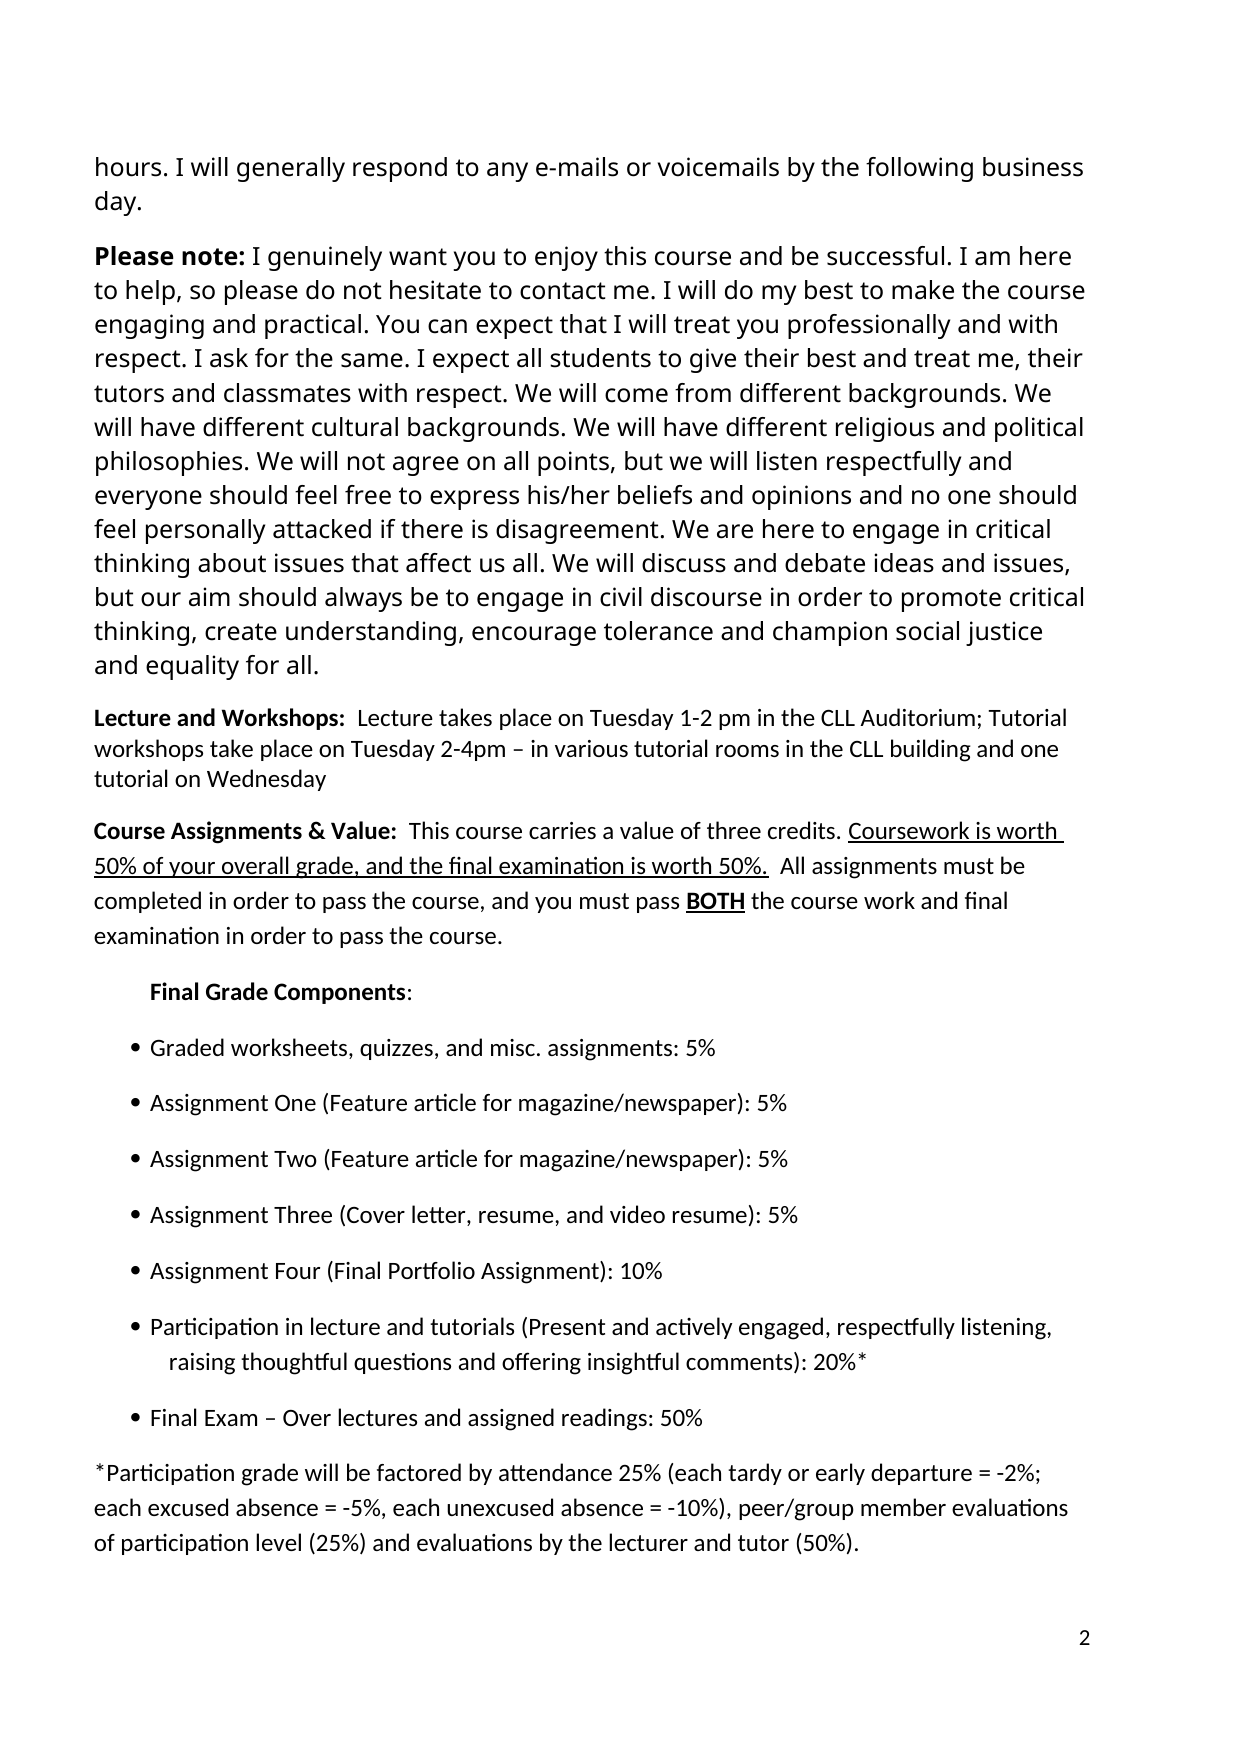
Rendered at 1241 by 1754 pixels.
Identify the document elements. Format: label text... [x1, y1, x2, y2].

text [94, 150, 1090, 218]
list Assignment Three (Cover letter, resume, and video resume): 5% [131, 1199, 1090, 1230]
list Assignment One (Feature article for magazine/newspaper): 5% [131, 1087, 1090, 1118]
text Please note: I genuinely want you to enjoy this course and be successful. I am here to help, so please do not hesitate to contact me. I will do my best to make the course engaging and practical. You can expect that I will treat you professionally and with respect. I ask for the same. I expect all students to give their best and treat me, their tutors and classmates with respect. We will come from different backgrounds. We will have different cultural backgrounds. We will have different religious and political philosophies. We will not agree on all points, but we will listen respectfully and everyone should feel free to express his/her beliefs and opinions and no one should feel personally attacked if there is disagreement. We are here to engage in critical thinking about issues that affect us all. We will discuss and debate ideas and issues, but our aim should always be to engage in civil discourse in order to promote critical thinking, create understanding, encourage tolerance and champion social justice and equality for all. [94, 239, 1090, 682]
list Graded worksheets, quizzes, and misc. assignments: 5% [131, 1032, 1090, 1062]
list Assignment Two (Feature article for magazine/newspaper): 5% [131, 1143, 1090, 1174]
text Final Grade Components: [150, 976, 1090, 1006]
list Assignment Four (Final Portfolio Assignment): 10% [131, 1255, 1090, 1286]
list Final Exam – Over lectures and assigned readings: 50% [131, 1402, 1090, 1432]
text Lecture and Workshops: Lecture takes place on Tuesday 1-2 pm in the CLL Auditorium; Tutorial workshops take place on Tuesday 2-4pm – in various tutorial rooms in the CLL building and one tutorial on Wednesday [94, 703, 1090, 794]
list Participation in lecture and tutorials (Present and actively engaged, respectfully listening, raising thoughtful questions and offering insightful comments): 20%* [131, 1311, 1090, 1376]
text *Participation grade will be factored by attendance 25% (each tardy or early departure = -2%; each excused absence = -5%, each unexcused absence = -10%), peer/group member evaluations of participation level (25%) and evaluations by the lecturer and tutor (50%). [94, 1457, 1090, 1558]
text Course Assignments & Value: This course carries a value of three credits. Coursework is worth 50% of your overall grade, and the final examination is worth 50%. All assignments must be completed in order to pass the course, and you must pass BOTH the course work and final examination in order to pass the course. [94, 815, 1090, 951]
